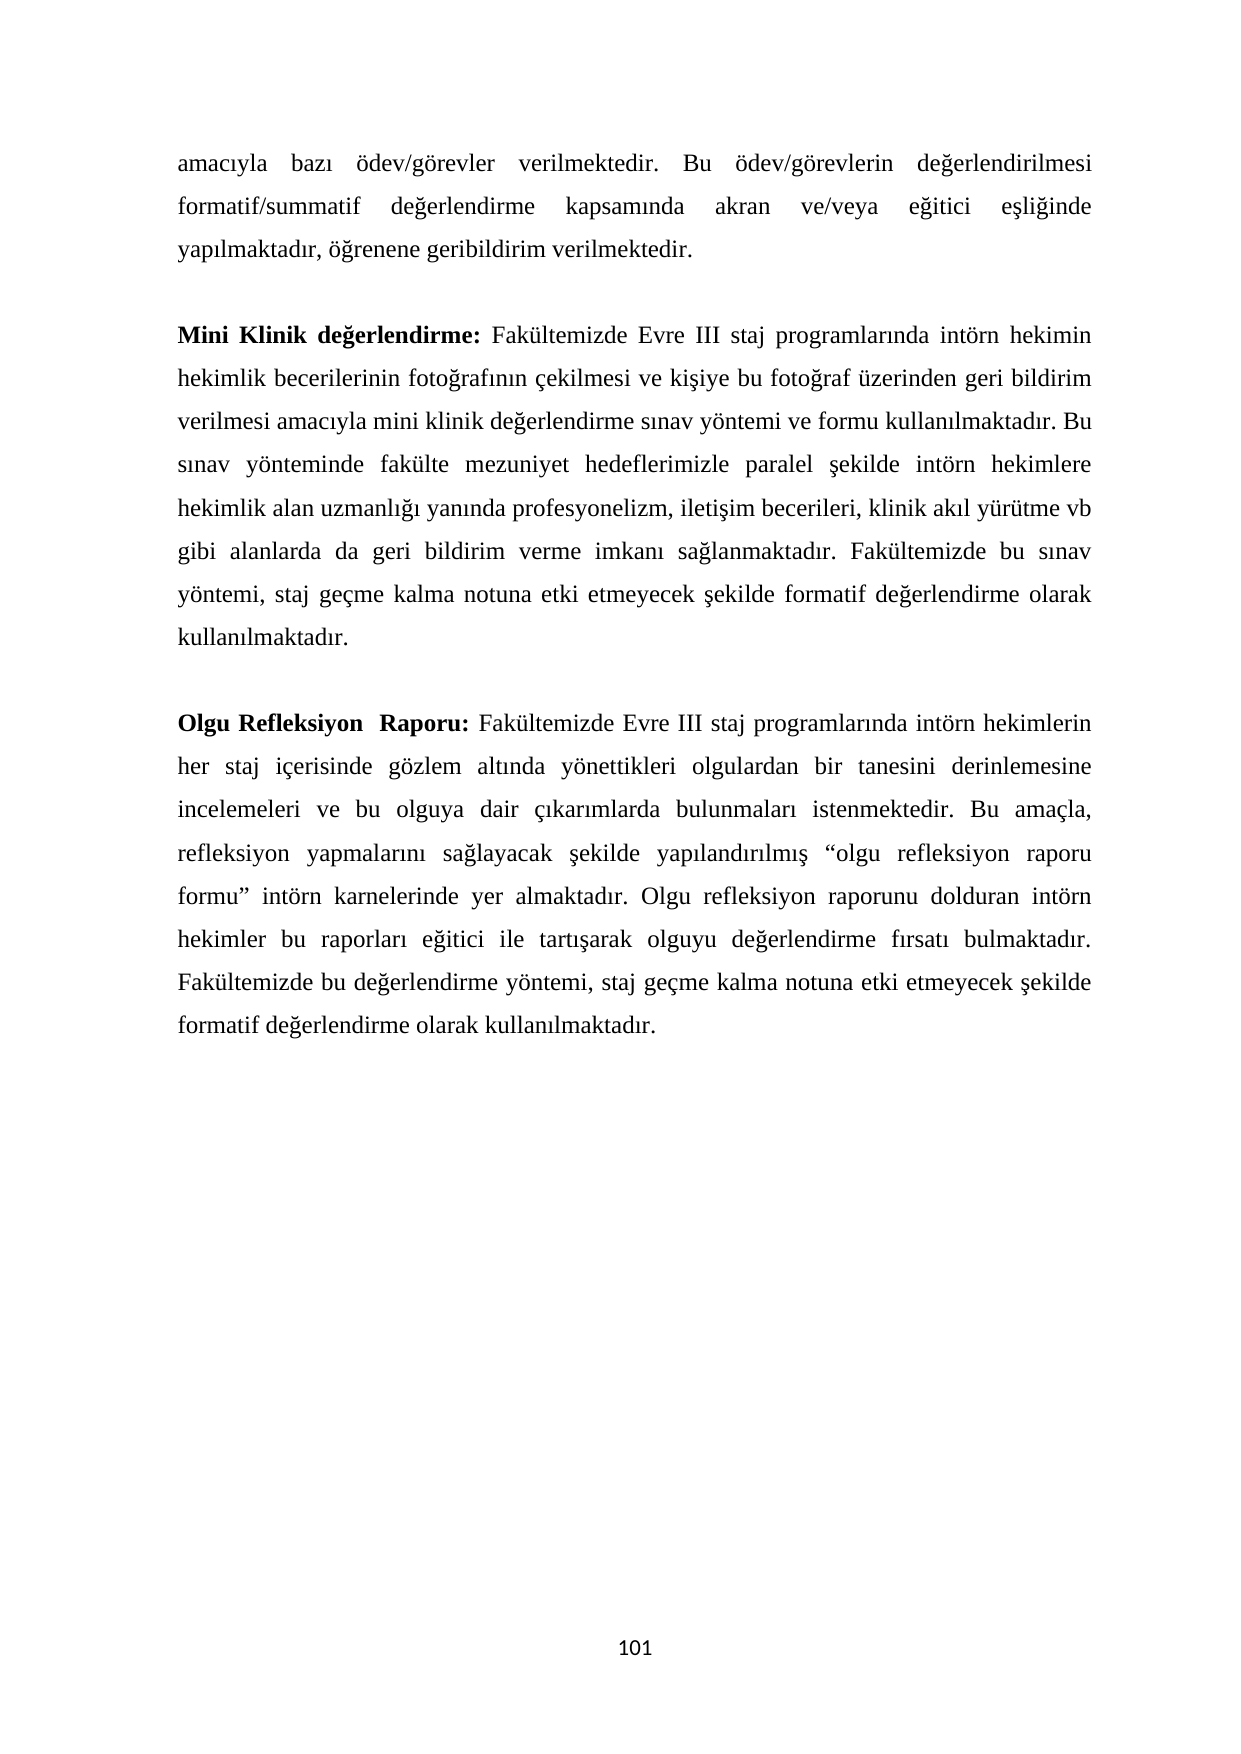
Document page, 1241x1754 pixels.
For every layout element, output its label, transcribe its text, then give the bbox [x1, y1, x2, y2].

text Olgu Refleksiyon Raporu: Fakültemizde Evre III staj programlarında intörn hekimlerin her staj içerisinde gözlem altında yönettikleri olgulardan bir tanesini derinlemesine incelemeleri ve bu olguya dair çıkarımlarda bulunmaları istenmektedir. Bu amaçla, refleksiyon yapmalarını sağlayacak şekilde yapılandırılmış “olgu refleksiyon raporu formu” intörn karnelerinde yer almaktadır. Olgu refleksiyon raporunu dolduran intörn hekimler bu raporları eğitici ile tartışarak olguyu değerlendirme fırsatı bulmaktadır. Fakültemizde bu değerlendirme yöntemi, staj geçme kalma notuna etki etmeyecek şekilde formatif değerlendirme olarak kullanılmaktadır. [177, 708, 1092, 1039]
text Mini Klinik değerlendirme: Fakültemizde Evre III staj programlarında intörn hekimin hekimlik becerilerinin fotoğrafının çekilmesi ve kişiye bu fotoğraf üzerinden geri bildirim verilmesi amacıyla mini klinik değerlendirme sınav yöntemi ve formu kullanılmaktadır. Bu sınav yönteminde fakülte mezuniyet hedeflerimizle paralel şekilde intörn hekimlere hekimlik alan uzmanlığı yanında profesyonelizm, iletişim becerileri, klinik akıl yürütme vb gibi alanlarda da geri bildirim verme imkanı sağlanmaktadır. Fakültemizde bu sınav yöntemi, staj geçme kalma notuna etki etmeyecek şekilde formatif değerlendirme olarak kullanılmaktadır. [177, 320, 1092, 651]
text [177, 148, 1092, 263]
